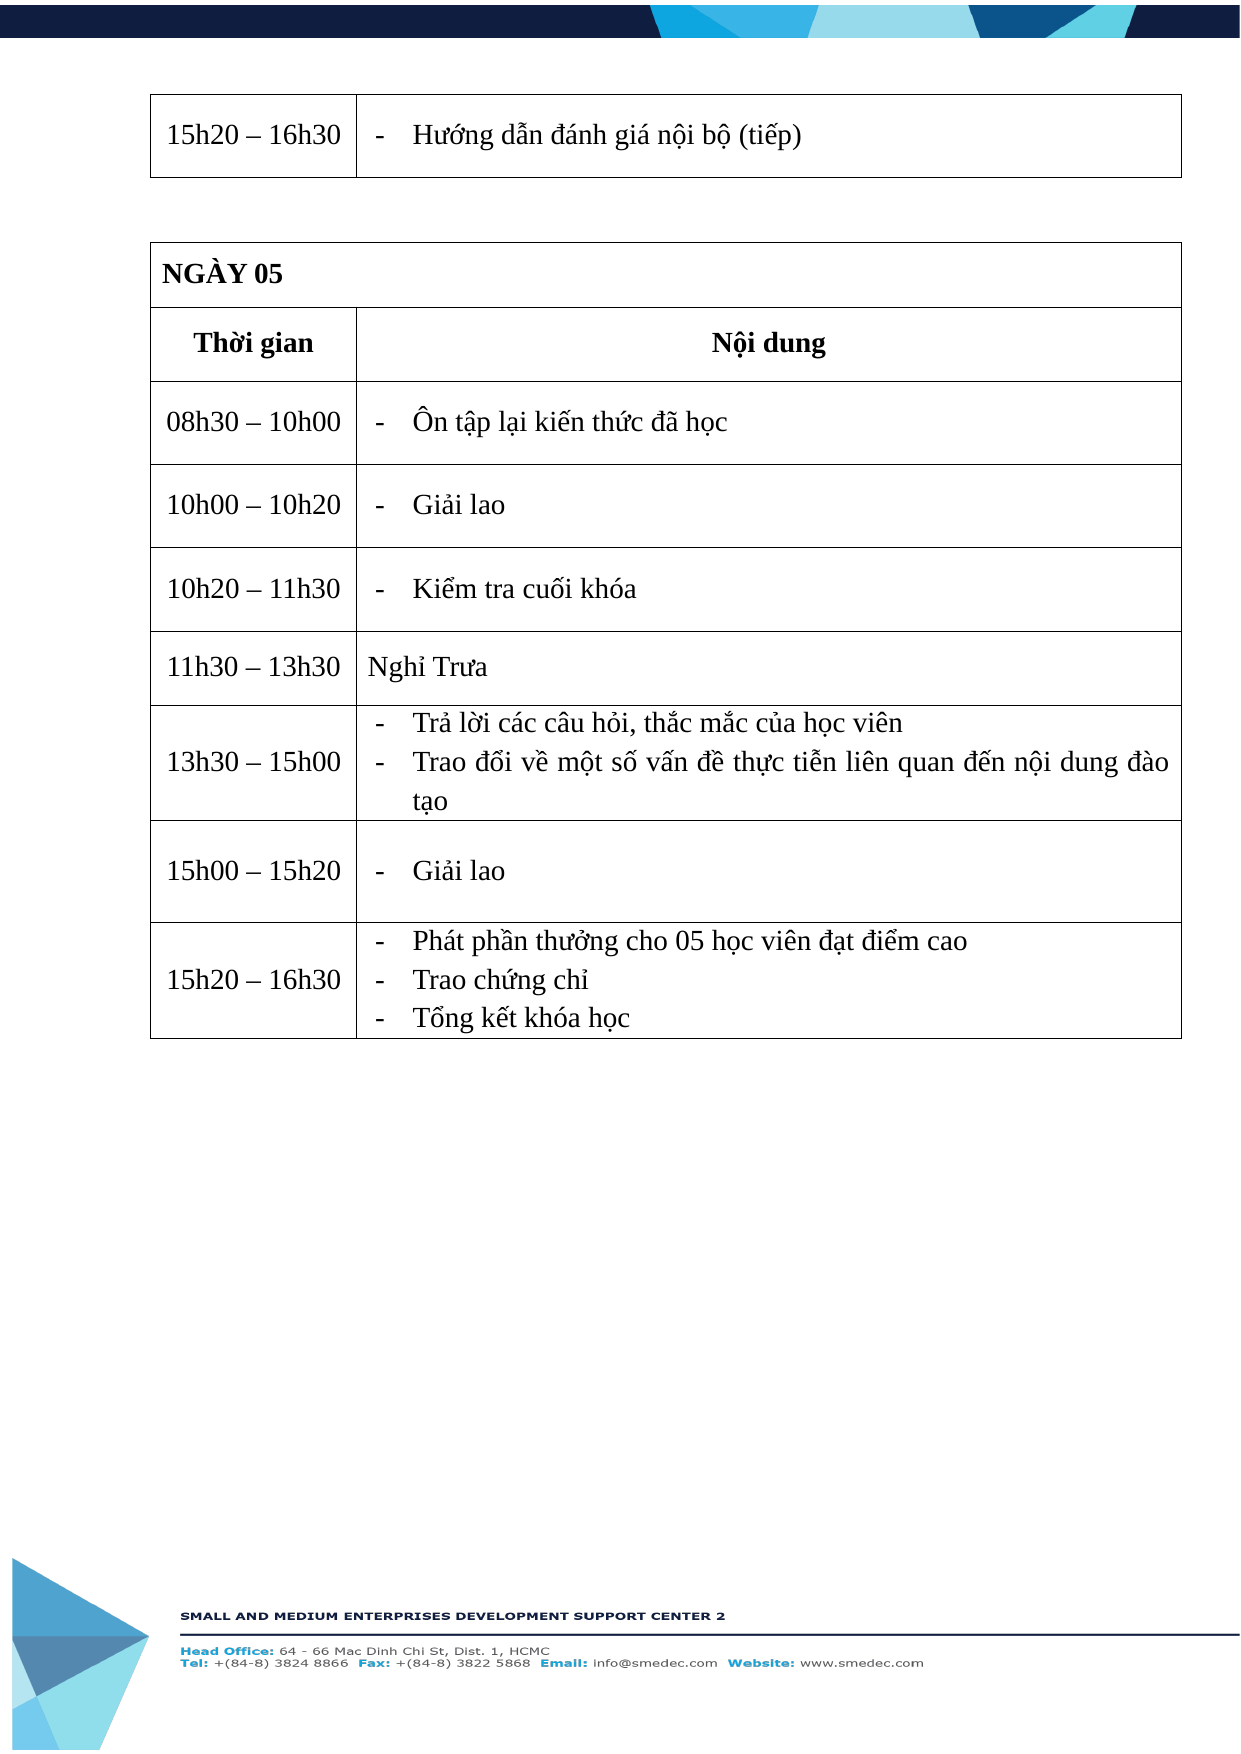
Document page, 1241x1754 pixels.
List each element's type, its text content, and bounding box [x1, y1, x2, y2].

table_cell Thời gian [151, 308, 356, 381]
table_header NGÀY 05 [151, 243, 1181, 307]
picture [12, 1558, 1240, 1750]
table_cell Hướng dẫn đánh giá nội bộ (tiếp) [357, 95, 1181, 177]
table_cell Phát phần thưởng cho 05 học viên đạt điểm cao Trao chứng chỉ Tổng kết khóa học [357, 923, 1181, 1038]
table_cell Ôn tập lại kiến thức đã học [357, 382, 1181, 464]
table_cell 11h30 – 13h30 [151, 632, 356, 704]
table_cell 15h20 – 16h30 [151, 95, 356, 177]
table_cell Giải lao [357, 465, 1181, 547]
table_cell Giải lao [357, 821, 1181, 922]
table_cell Nội dung [357, 308, 1181, 381]
table_cell Kiểm tra cuối khóa [357, 548, 1181, 631]
table_cell 08h30 – 10h00 [151, 382, 356, 464]
table_cell 13h30 – 15h00 [151, 706, 356, 820]
table_cell 15h00 – 15h20 [151, 821, 356, 922]
table_cell Nghỉ Trưa [357, 632, 1181, 704]
table_cell 15h20 – 16h30 [151, 923, 356, 1038]
table_cell 10h20 – 11h30 [151, 548, 356, 631]
picture [692, 5, 1240, 38]
table_cell Trả lời các câu hỏi, thắc mắc của học viên Trao đổi về một số vấn đề thực tiễn liên quan đến nội dung đào tạo [357, 706, 1181, 820]
table_cell 10h00 – 10h20 [151, 465, 356, 547]
picture [0, 5, 660, 38]
